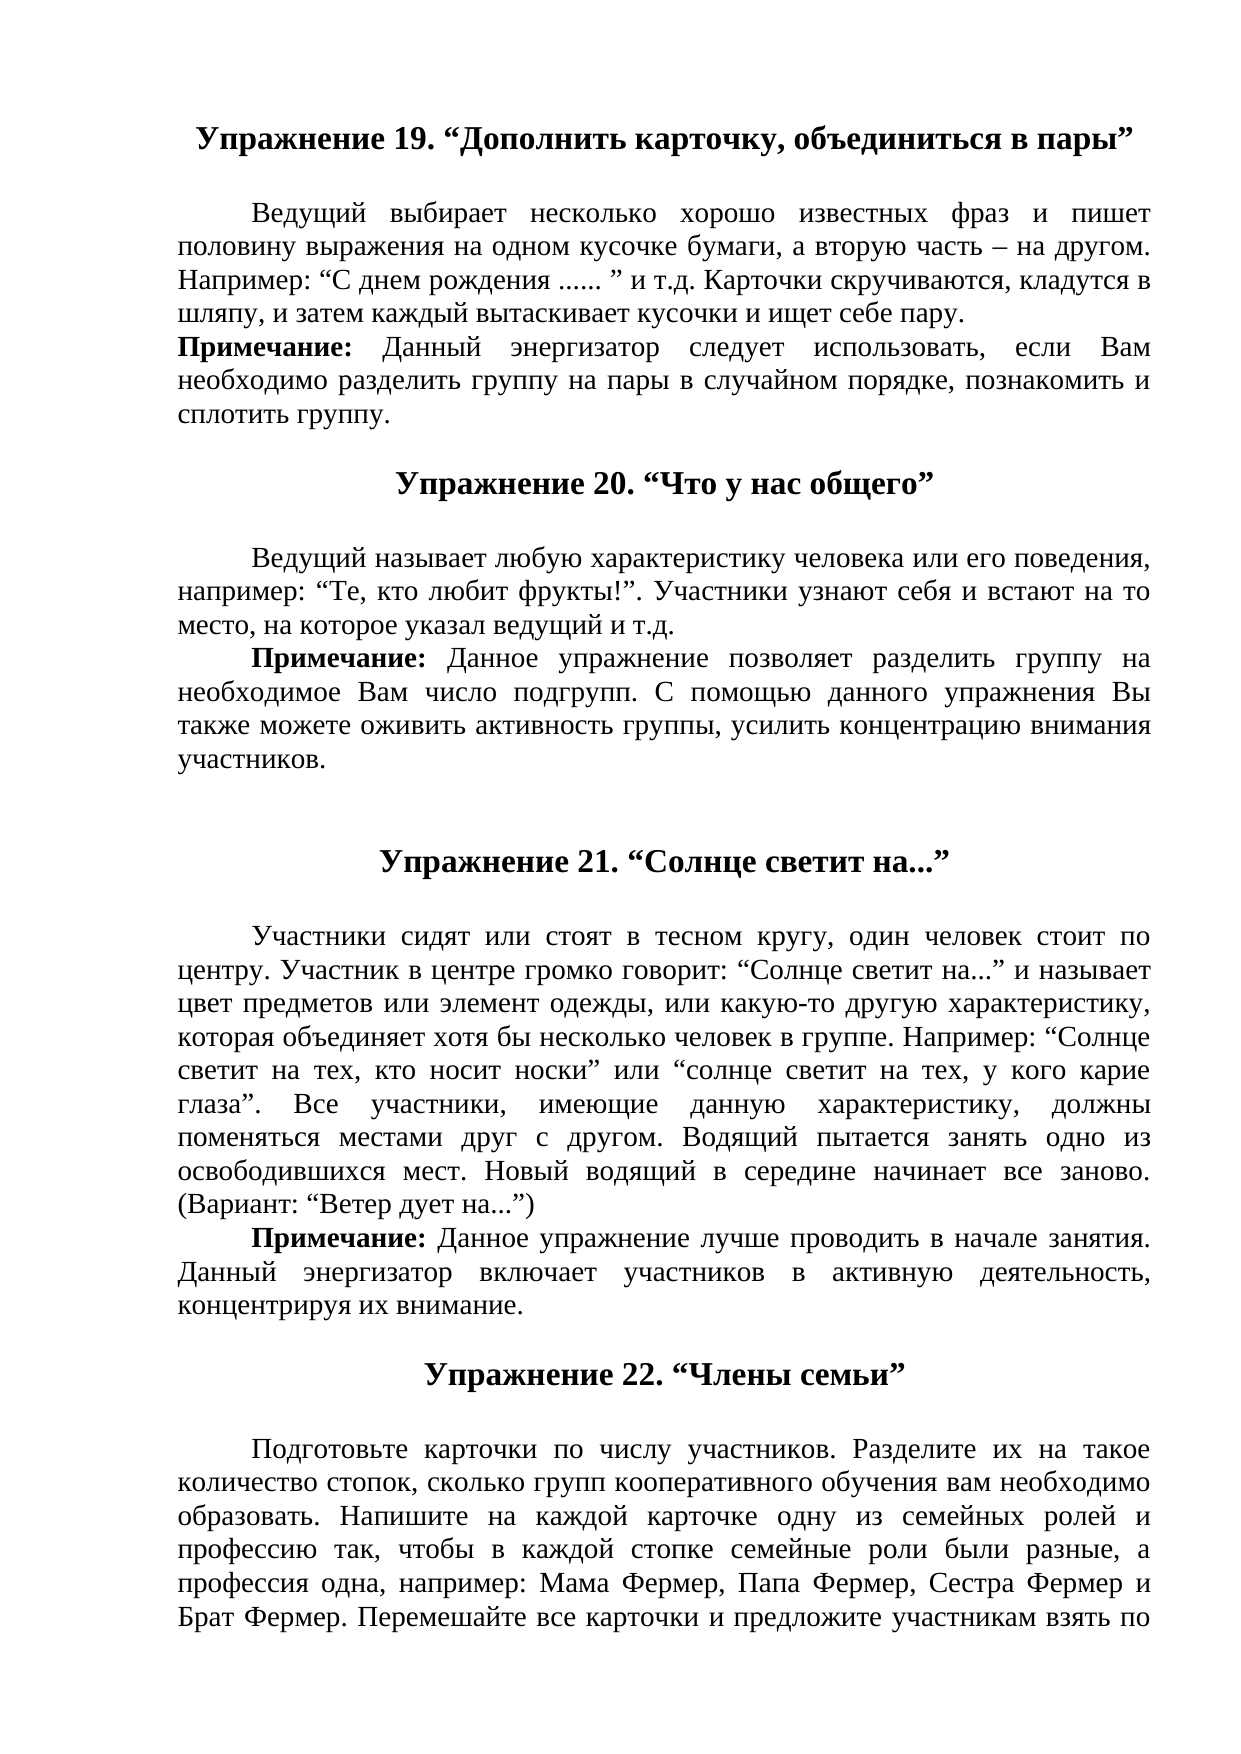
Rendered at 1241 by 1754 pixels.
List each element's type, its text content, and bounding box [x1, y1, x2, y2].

text Примечание: Данный энергизатор следует использовать, если Вам необходимо разделить группу на пары в случайном порядке, познакомить и сплотить группу. [177, 329, 1152, 429]
text Ведущий называет любую характеристику человека или его поведения, например: “Те, кто любит фрукты!”. Участники узнают себя и встают на то место, на которое указал ведущий и т.д. [177, 540, 1152, 640]
text Упражнение 19. “Дополнить карточку, объединиться в пары” [177, 118, 1152, 156]
text Упражнение 22. “Члены семьи” [177, 1354, 1152, 1393]
text Ведущий выбирает несколько хорошо известных фраз и пишет половину выражения на одном кусочке бумаги, а вторую часть – на другом. Например: “С днем рождения ...... ” и т.д. Карточки скручиваются, кладутся в шляпу, и затем каждый вытаскивает кусочки и ищет себе пару. [177, 195, 1152, 329]
text Упражнение 21. “Солнце светит на...” [177, 842, 1152, 880]
text Примечание: Данное упражнение лучше проводить в начале занятия. Данный энергизатор включает участников в активную деятельность, концентрируя их внимание. [177, 1220, 1152, 1321]
text Упражнение 20. “Что у нас общего” [177, 463, 1152, 501]
text Примечание: Данное упражнение позволяет разделить группу на необходимое Вам число подгрупп. С помощью данного упражнения Вы также можете оживить активность группы, усилить концентрацию внимания участников. [177, 640, 1152, 774]
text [177, 1431, 1152, 1632]
text Участники сидят или стоят в тесном кругу, один человек стоит по центру. Участник в центре громко говорит: “Солнце светит на...” и называет цвет предметов или элемент одежды, или какую-то другую характеристику, которая объединяет хотя бы несколько человек в группе. Например: “Солнце светит на тех, кто носит носки” или “солнце светит на тех, у кого карие глаза”. Все участники, имеющие данную характеристику, должны поменяться местами друг с другом. Водящий пытается занять одно из освободившихся мест. Новый водящий в середине начинает все заново. (Вариант: “Ветер дует на...”) [177, 918, 1152, 1220]
